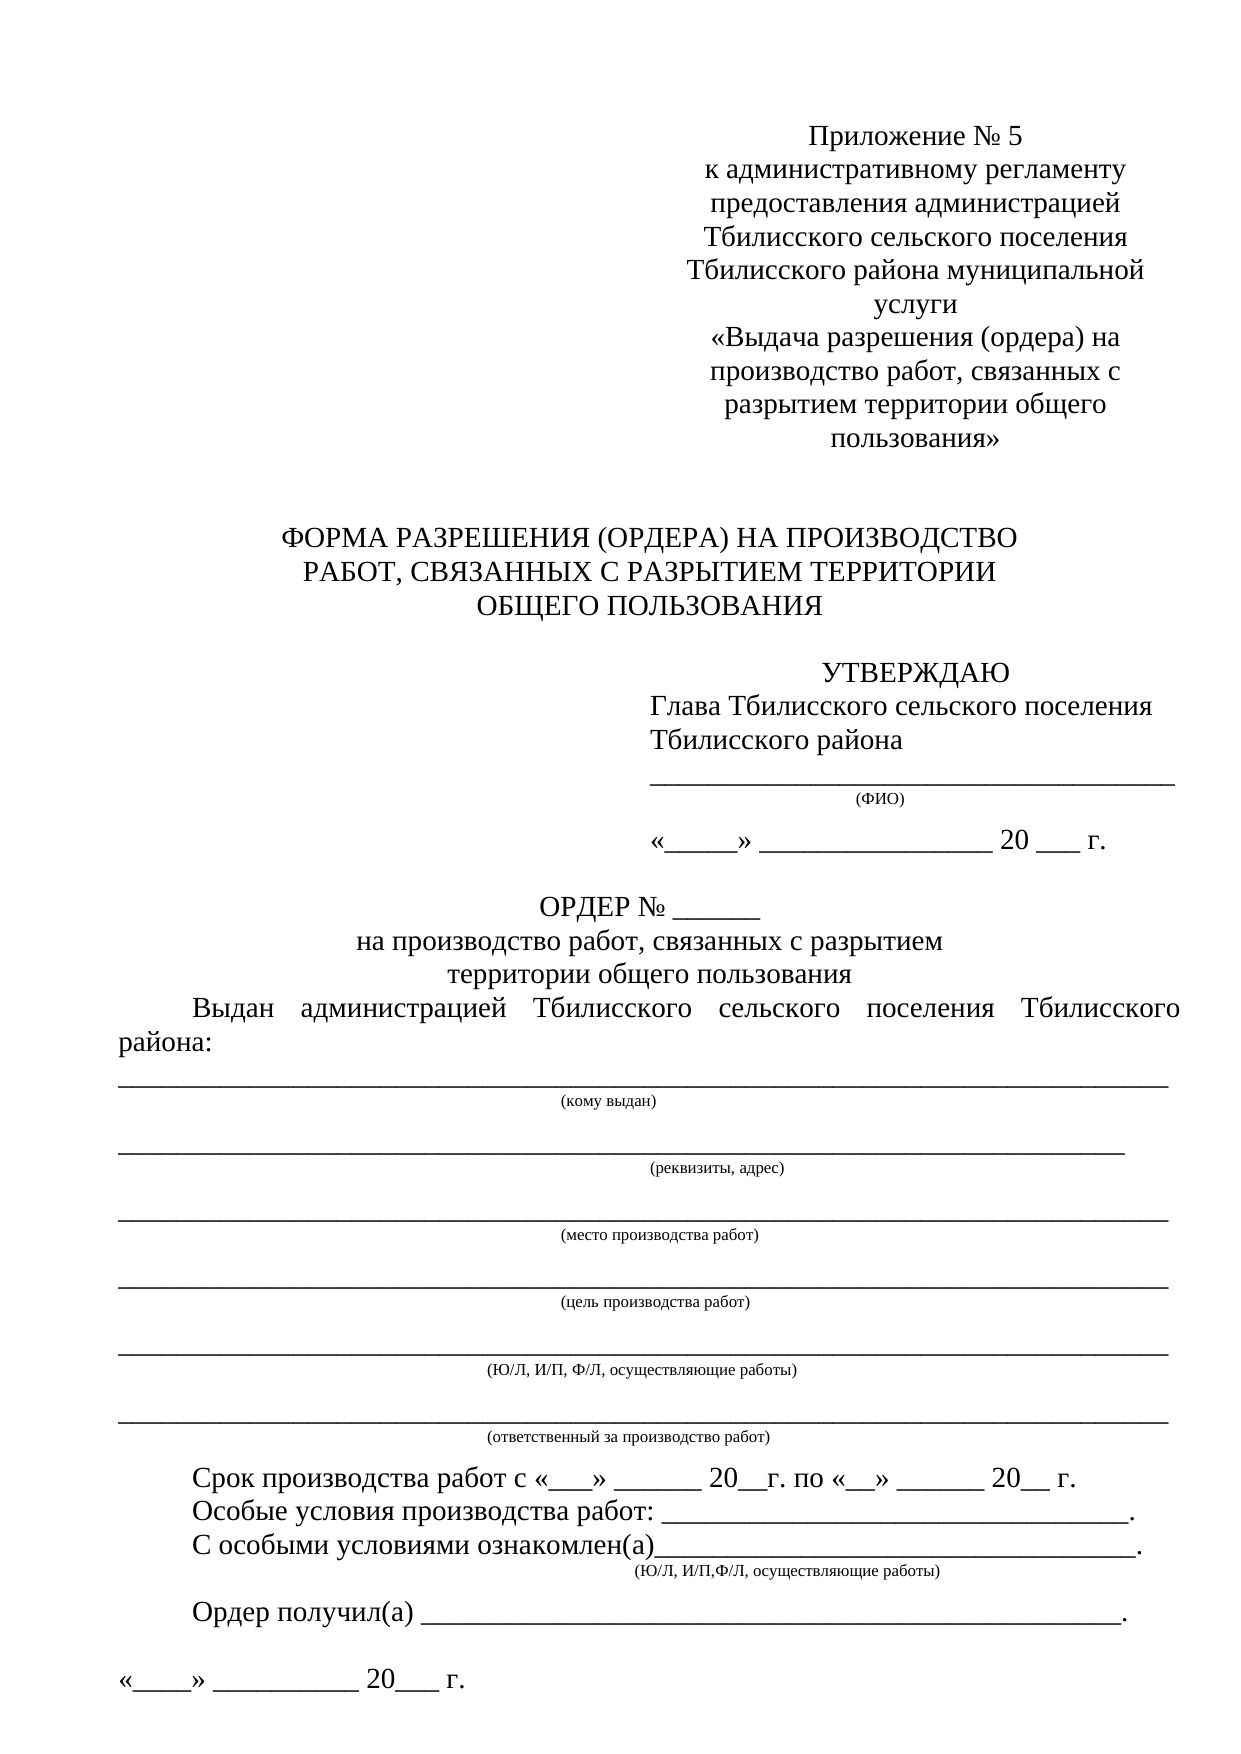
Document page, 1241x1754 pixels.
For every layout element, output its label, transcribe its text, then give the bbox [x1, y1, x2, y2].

text (цель производства работ) [118, 1292, 1181, 1326]
text ________________________________________________________________________ [118, 1191, 1181, 1225]
text «____» __________ 20___ г. [118, 1661, 1181, 1694]
text «Выдача разрешения (ордера) на производство работ, связанных с разрытием территории общего пользования» [650, 319, 1181, 453]
text предоставления администрацией [650, 185, 1181, 219]
text С особыми условиями ознакомлен(а)_________________________________. [118, 1527, 1181, 1560]
text (место производства работ) [118, 1225, 1181, 1258]
text ________________________________________________________________________ [118, 1393, 1181, 1426]
text (кому выдан) [118, 1091, 1181, 1124]
text ОБЩЕГО ПОЛЬЗОВАНИЯ [118, 588, 1181, 621]
text ____________________________________ [650, 755, 1181, 789]
text _____________________________________________________________________ [118, 1124, 1181, 1158]
text (ФИО) [650, 789, 1181, 822]
text ________________________________________________________________________ [118, 1258, 1181, 1292]
text территории общего пользования [118, 957, 1181, 990]
text на производство работ, связанных с разрытием [118, 923, 1181, 957]
text ФОРМА РАЗРЕШЕНИЯ (ОРДЕРА) НА ПРОИЗВОДСТВО [118, 521, 1181, 554]
text «_____» ________________ 20 ___ г. [650, 822, 1181, 856]
text Тбилисского сельского поселения Тбилисского района муниципальной услуги [650, 219, 1181, 319]
text Выдан администрацией Тбилисского сельского поселения Тбилисского района: [118, 990, 1181, 1057]
text РАБОТ, СВЯЗАННЫХ С РАЗРЫТИЕМ ТЕРРИТОРИИ [118, 554, 1181, 588]
text УТВЕРЖДАЮ [650, 655, 1181, 688]
text (реквизиты, адрес) [650, 1158, 1181, 1191]
text (ответственный за производство работ) [118, 1426, 1181, 1460]
text ОРДЕР № ______ [118, 889, 1181, 923]
text Ордер получил(а) ________________________________________________. [118, 1594, 1181, 1627]
text Срок производства работ с «___» ______ 20__г. по «__» ______ 20__ г. [118, 1460, 1181, 1493]
text Особые условия производства работ: ________________________________. [118, 1493, 1181, 1527]
text Приложение № 5 [650, 118, 1181, 152]
text ________________________________________________________________________ [118, 1326, 1181, 1359]
text Тбилисского района [650, 722, 1181, 755]
text (Ю/Л, И/П, Ф/Л, осуществляющие работы) [118, 1359, 1181, 1393]
text к административному регламенту [650, 152, 1181, 185]
text Глава Тбилисского сельского поселения [650, 688, 1181, 722]
text (Ю/Л, И/П,Ф/Л, осуществляющие работы) [118, 1560, 1181, 1594]
text ________________________________________________________________________ [118, 1057, 1181, 1091]
